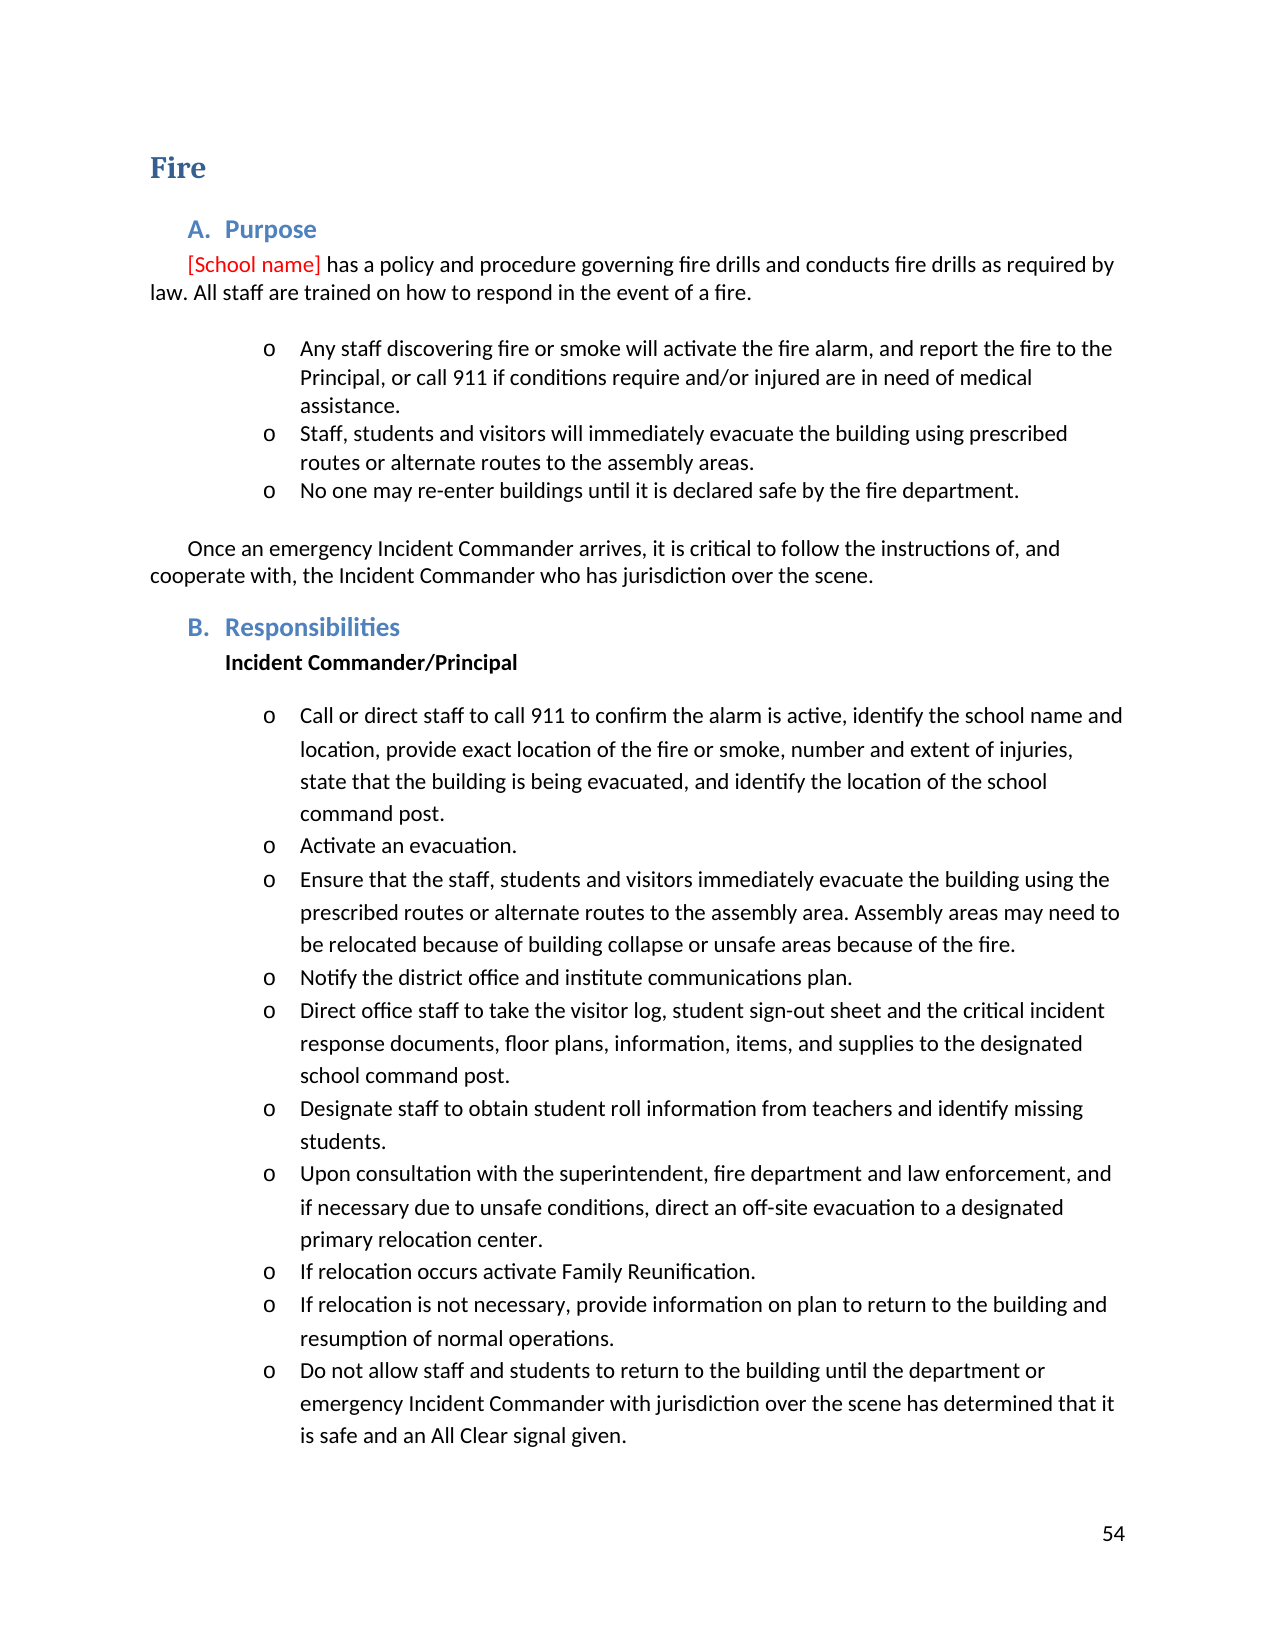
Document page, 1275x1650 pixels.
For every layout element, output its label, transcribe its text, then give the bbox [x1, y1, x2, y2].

list Do not allow staff and students to return to the building until the department or emergency Incident Commander with jurisdiction over the scene has determined that it is safe and an All Clear signal given. [262, 1356, 1125, 1450]
list Ensure that the staff, students and visitors immediately evacuate the building using the prescribed routes or alternate routes to the assembly area. Assembly areas may need to be relocated because of building collapse or unsafe areas because of the fire. [262, 865, 1125, 958]
list Designate staff to obtain student roll information from teachers and identify missing students. [262, 1094, 1125, 1155]
list Staff, students and visitors will immediately evacuate the building using prescribed routes or alternate routes to the assembly areas. [262, 419, 1125, 476]
text Incident Commander/Principal [187, 648, 1125, 676]
list Upon consultation with the superintendent, fire department and law enforcement, and if necessary due to unsafe conditions, direct an off-site evacuation to a designated primary relocation center. [262, 1159, 1125, 1253]
list If relocation occurs activate Family Reunification. [262, 1257, 1125, 1286]
list No one may re-enter buildings until it is declared safe by the fire department. [262, 476, 1125, 506]
subtitle Purpose [187, 212, 1125, 245]
subtitle Fire [150, 150, 1125, 186]
list Activate an evacuation. [262, 831, 1125, 861]
list Notify the district office and institute communications plan. [262, 963, 1125, 992]
list If relocation is not necessary, provide information on plan to return to the building and resumption of normal operations. [262, 1291, 1125, 1352]
list Call or direct staff to call 911 to confirm the alarm is active, identify the school name and location, provide exact location of the fire or smoke, number and extent of injuries, state that the building is being evacuated, and identify the location of the school command post. [262, 701, 1125, 827]
list Direct office staff to take the visitor log, student sign-out sheet and the critical incident response documents, floor plans, information, items, and supplies to the designated school command post. [262, 996, 1125, 1090]
text Once an emergency Incident Commander arrives, it is critical to follow the instructions of, and cooperate with, the Incident Commander who has jurisdiction over the scene. [150, 534, 1125, 590]
list Any staff discovering fire or smoke will activate the fire alarm, and report the fire to the Principal, or call 911 if conditions require and/or injured are in need of medical assistance. [262, 334, 1125, 419]
subtitle Responsibilities [187, 611, 1125, 643]
text [School name] has a policy and procedure governing fire drills and conducts fire drills as required by law. All staff are trained on how to respond in the event of a fire. [150, 250, 1125, 306]
